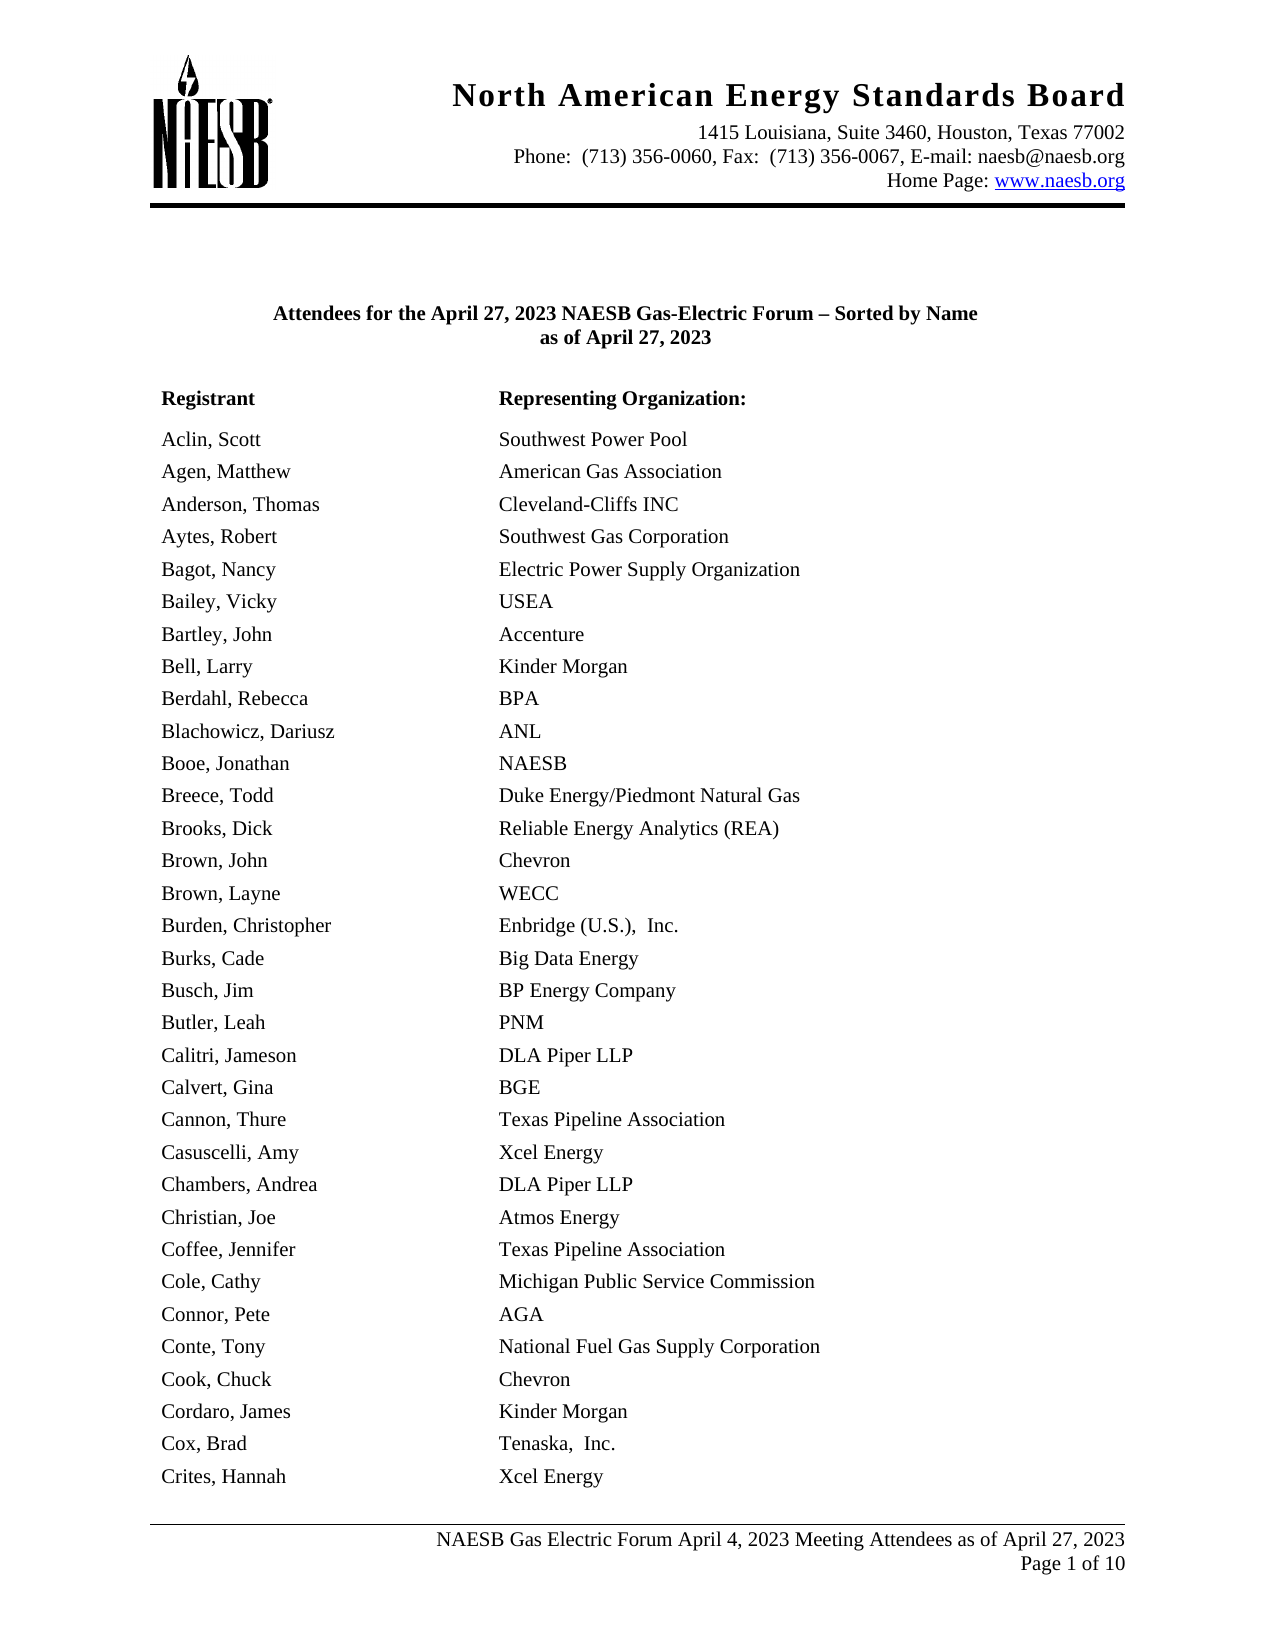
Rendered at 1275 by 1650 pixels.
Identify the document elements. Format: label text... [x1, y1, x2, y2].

table_cell Burden, Christopher [150, 909, 487, 941]
table_cell WECC [488, 876, 1101, 909]
table_cell Tenaska, Inc. [488, 1427, 1101, 1459]
table_header Attendees for the April 27, 2023 NAESB Gas-Electric Forum – Sorted by Name as of April 27, 2023 [150, 276, 1101, 374]
table_cell Burks, Cade [150, 941, 487, 974]
table_cell Butler, Leah [150, 1006, 487, 1038]
table_cell Calvert, Gina [150, 1071, 487, 1103]
table_cell AGA [488, 1298, 1101, 1330]
table_cell Brooks, Dick [150, 812, 487, 844]
table_cell Bailey, Vicky [150, 585, 487, 617]
table_cell Kinder Morgan [488, 1395, 1101, 1427]
table_cell Berdahl, Rebecca [150, 682, 487, 714]
table_cell Electric Power Supply Organization [488, 553, 1101, 585]
table_cell PNM [488, 1006, 1101, 1038]
table_cell American Gas Association [488, 455, 1101, 488]
table_cell Aclin, Scott [150, 423, 487, 455]
table_cell Bell, Larry [150, 650, 487, 682]
table_cell Cordaro, James [150, 1395, 487, 1427]
table_cell Coffee, Jennifer [150, 1233, 487, 1265]
table_cell Calitri, Jameson [150, 1039, 487, 1071]
table_cell Aytes, Robert [150, 520, 487, 552]
table_cell Texas Pipeline Association [488, 1103, 1101, 1136]
table_cell Southwest Gas Corporation [488, 520, 1101, 552]
table_cell Christian, Joe [150, 1200, 487, 1233]
table_cell Cole, Cathy [150, 1265, 487, 1298]
table_cell National Fuel Gas Supply Corporation [488, 1330, 1101, 1362]
table_cell Atmos Energy [488, 1200, 1101, 1233]
table_cell Texas Pipeline Association [488, 1233, 1101, 1265]
table_cell Busch, Jim [150, 974, 487, 1006]
table_cell Reliable Energy Analytics (REA) [488, 812, 1101, 844]
table_cell Kinder Morgan [488, 650, 1101, 682]
table_cell Brown, Layne [150, 876, 487, 909]
table_cell Cox, Brad [150, 1427, 487, 1459]
table_cell BP Energy Company [488, 974, 1101, 1006]
table_cell Brown, John [150, 844, 487, 876]
table_cell DLA Piper LLP [488, 1168, 1101, 1200]
picture [150, 55, 277, 190]
table_cell Cleveland-Cliffs INC [488, 488, 1101, 520]
table_cell Connor, Pete [150, 1298, 487, 1330]
table_cell BGE [488, 1071, 1101, 1103]
table_cell Chevron [488, 1363, 1101, 1395]
table_cell Crites, Hannah [150, 1460, 487, 1492]
table_cell Bagot, Nancy [150, 553, 487, 585]
table_cell Cannon, Thure [150, 1103, 487, 1136]
table_cell Conte, Tony [150, 1330, 487, 1362]
table_cell Chevron [488, 844, 1101, 876]
table_cell Agen, Matthew [150, 455, 487, 488]
table_cell ANL [488, 715, 1101, 747]
table_cell Xcel Energy [488, 1460, 1101, 1492]
table_cell Enbridge (U.S.), Inc. [488, 909, 1101, 941]
table_cell DLA Piper LLP [488, 1039, 1101, 1071]
table_cell Breece, Todd [150, 779, 487, 812]
table_cell Blachowicz, Dariusz [150, 715, 487, 747]
table_cell Duke Energy/Piedmont Natural Gas [488, 779, 1101, 812]
table_cell USEA [488, 585, 1101, 617]
table_cell Registrant [150, 374, 487, 423]
table_cell Xcel Energy [488, 1136, 1101, 1168]
table_cell Southwest Power Pool [488, 423, 1101, 455]
table_cell Booe, Jonathan [150, 747, 487, 779]
table_cell Accenture [488, 617, 1101, 650]
table_cell Chambers, Andrea [150, 1168, 487, 1200]
table_cell NAESB [488, 747, 1101, 779]
table_cell Big Data Energy [488, 941, 1101, 974]
table_cell BPA [488, 682, 1101, 714]
table_cell Michigan Public Service Commission [488, 1265, 1101, 1298]
table_cell Bartley, John [150, 617, 487, 650]
table_cell Representing Organization: [488, 374, 1101, 423]
table_cell Cook, Chuck [150, 1363, 487, 1395]
table_cell Anderson, Thomas [150, 488, 487, 520]
table_cell Casuscelli, Amy [150, 1136, 487, 1168]
